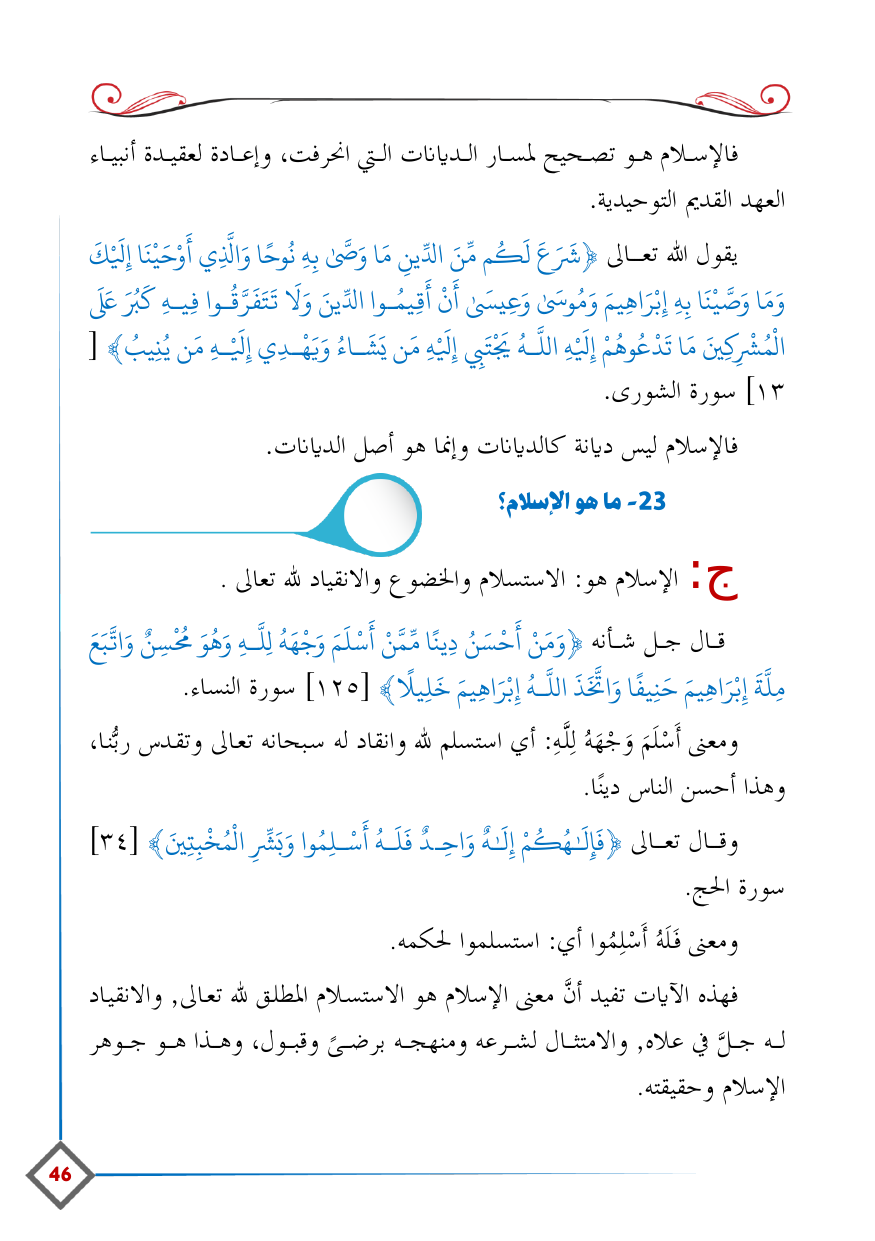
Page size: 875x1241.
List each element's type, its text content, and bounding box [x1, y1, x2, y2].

text فهذه الآيات تفيد أنَّ معنى الإسلام هو الاستسلام المطلق لله تعالى, والانقياد له جلَّ في علاه, والامتثال لشرعه ومنهجه برضىً وقبول، وهذا هو جوهر الإسلام وحقيقته. [89, 968, 785, 1106]
text فالإسلام هو تصحيح لمسار الديانات التي انحرفت، وإعادة لعقيدة أنبياء العهد القديم التوحيدية. [89, 127, 785, 218]
text 23- ما هو الإسلام؟ [89, 472, 667, 532]
text وقال تعالى ﴿فَإِلَـٰهُكُمْ إِلَـٰهٌ وَاحِدٌ فَلَهُ أَسْلِمُوا وَبَشِّرِ الْمُخْبِتِينَ﴾ [٣٤] سورة الحج. [89, 814, 785, 906]
text فالإسلام ليس ديانة كالديانات وإنما هو أصل الديانات. [89, 418, 785, 464]
picture [19, 181, 723, 1210]
picture [88, 79, 793, 121]
text ومعنى فَلَهُ أَسْلِمُوا أي: استسلموا لحكمه. [89, 914, 785, 960]
text قال جل شأنه ﴿وَمَنْ أَحْسَنُ دِينًا مِّمَّنْ أَسْلَمَ وَجْهَهُ لِلَّـهِ وَهُوَ مُحْسِنٌ وَاتَّبَعَ مِلَّةَ إِبْرَاهِيمَ حَنِيفًا وَاتَّخَذَ اللَّـهُ إِبْرَاهِيمَ خَلِيلًا﴾ [١٢٥] سورة النساء. [89, 614, 785, 706]
text ومعنى أَسْلَمَ وَجْهَهُ لِلَّـهِ: أي استسلم لله وانقاد له سبحانه تعالى وتقدس ربُّنا، وهذا أحسن الناس دينًا. [89, 714, 785, 806]
text ج: الإسلام هو: الاستسلام والخضوع والانقياد لله تعالى . [89, 541, 785, 606]
text يقول الله تعالى ﴿شَرَعَ لَكُم مِّنَ الدِّينِ مَا وَصَّىٰ بِهِ نُوحًا وَالَّذِي أَوْحَيْنَا إِلَيْكَ وَمَا وَصَّيْنَا بِهِ إِبْرَاهِيمَ وَمُوسَىٰ وَعِيسَىٰ أَنْ أَقِيمُوا الدِّينَ وَلَا تَتَفَرَّقُوا فِيهِ كَبُرَ عَلَى الْمُشْرِكِينَ مَا تَدْعُوهُمْ إِلَيْهِ اللَّـهُ يَجْتَبِي إِلَيْهِ مَن يَشَاءُ وَيَهْدِي إِلَيْهِ مَن يُنِيبُ﴾ [١٣] سورة الشورى. [89, 227, 785, 410]
